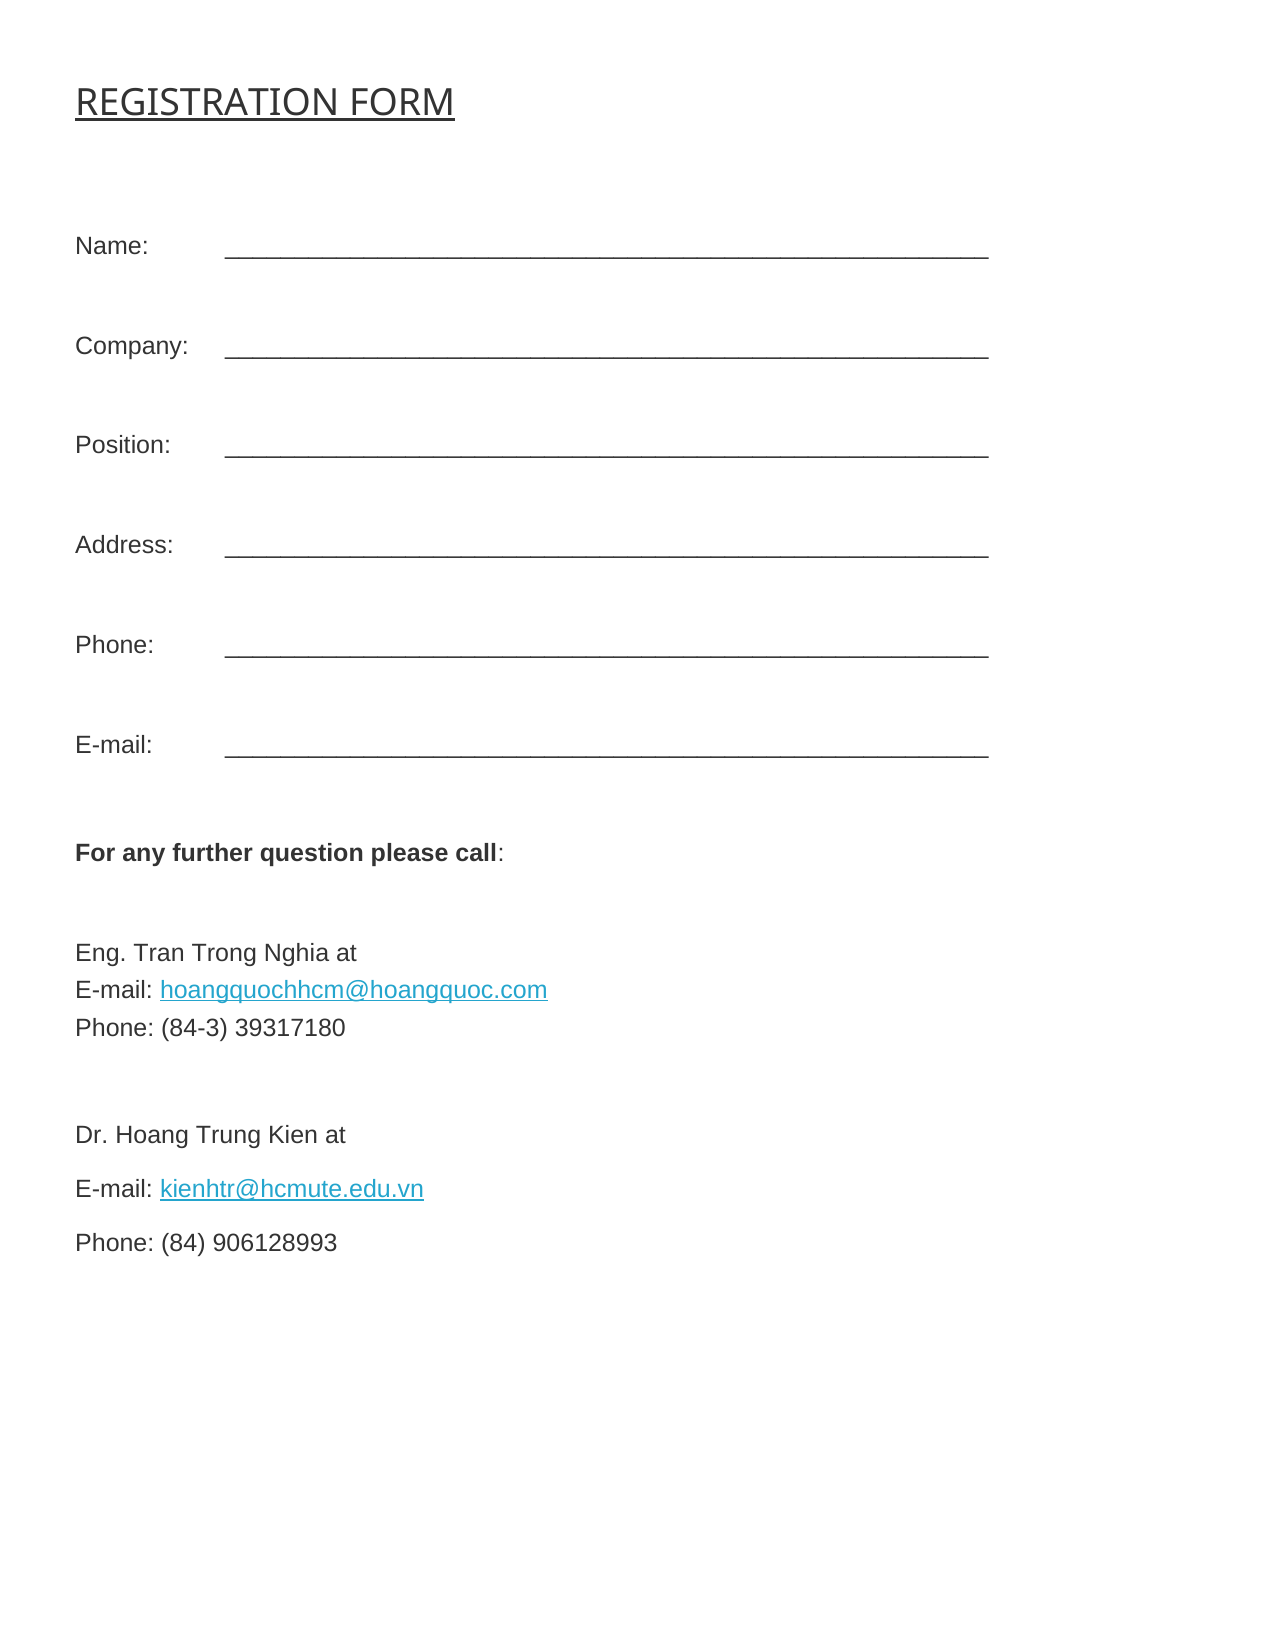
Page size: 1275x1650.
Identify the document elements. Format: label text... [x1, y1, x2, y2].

text Phone: _______________________________________________________ [75, 630, 1200, 703]
text Dr. Hoang Trung Kien at [75, 1121, 1200, 1149]
text Address: _______________________________________________________ [75, 530, 1200, 603]
text For any further question please call: [75, 838, 1200, 911]
text REGISTRATION FORM [75, 75, 1200, 126]
text Company: _______________________________________________________ [75, 331, 1200, 404]
text E-mail: _______________________________________________________ [75, 730, 1200, 759]
text E-mail: kienhtr@hcmute.edu.vn [75, 1174, 1200, 1203]
text Position: _______________________________________________________ [75, 431, 1200, 503]
text Name: _______________________________________________________ [75, 231, 1200, 304]
text Eng. Tran Trong Nghia at E-mail: hoangquochhcm@hoangquoc.com Phone: (84-3) 39317180 [75, 938, 1200, 1041]
text Phone: (84) 906128993 [75, 1228, 1200, 1257]
